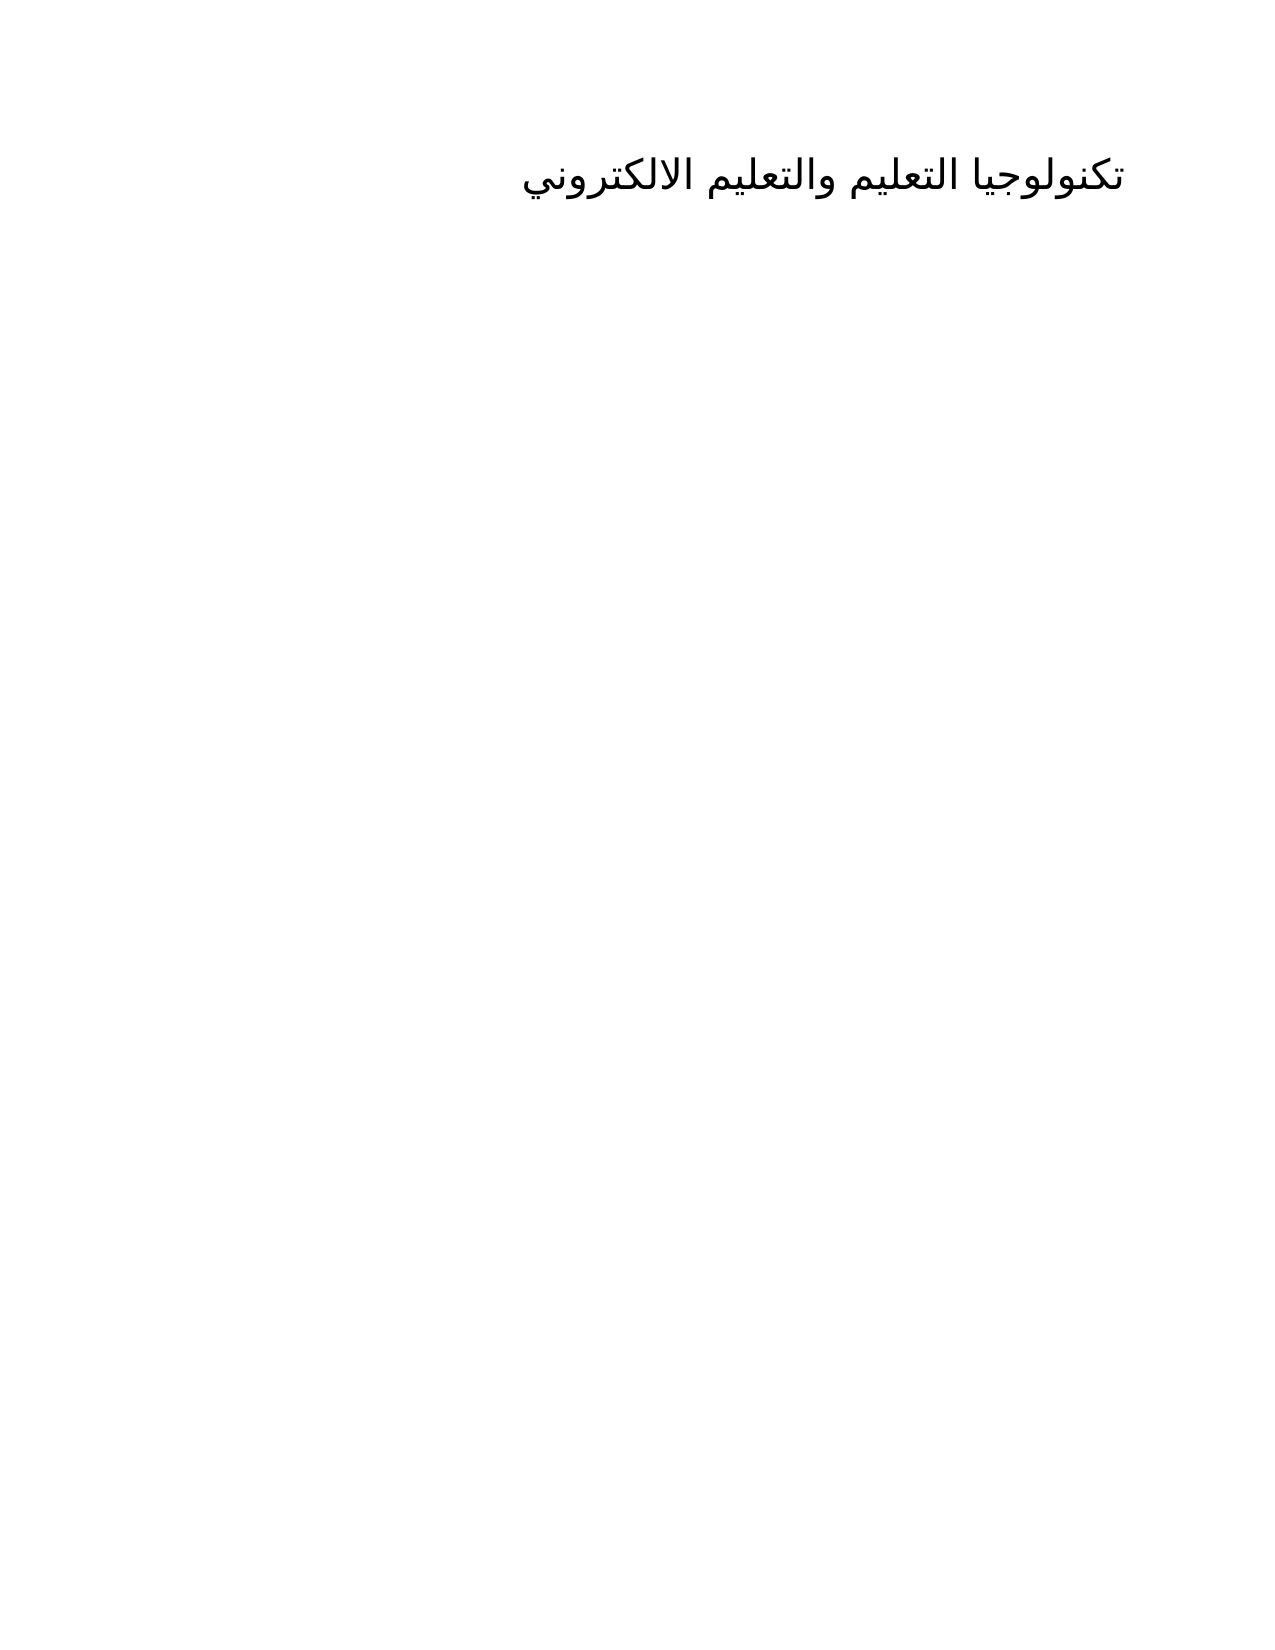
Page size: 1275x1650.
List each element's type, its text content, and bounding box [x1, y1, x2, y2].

text تكنولوجيا التعليم والتعليم الالكتروني [150, 150, 1125, 198]
